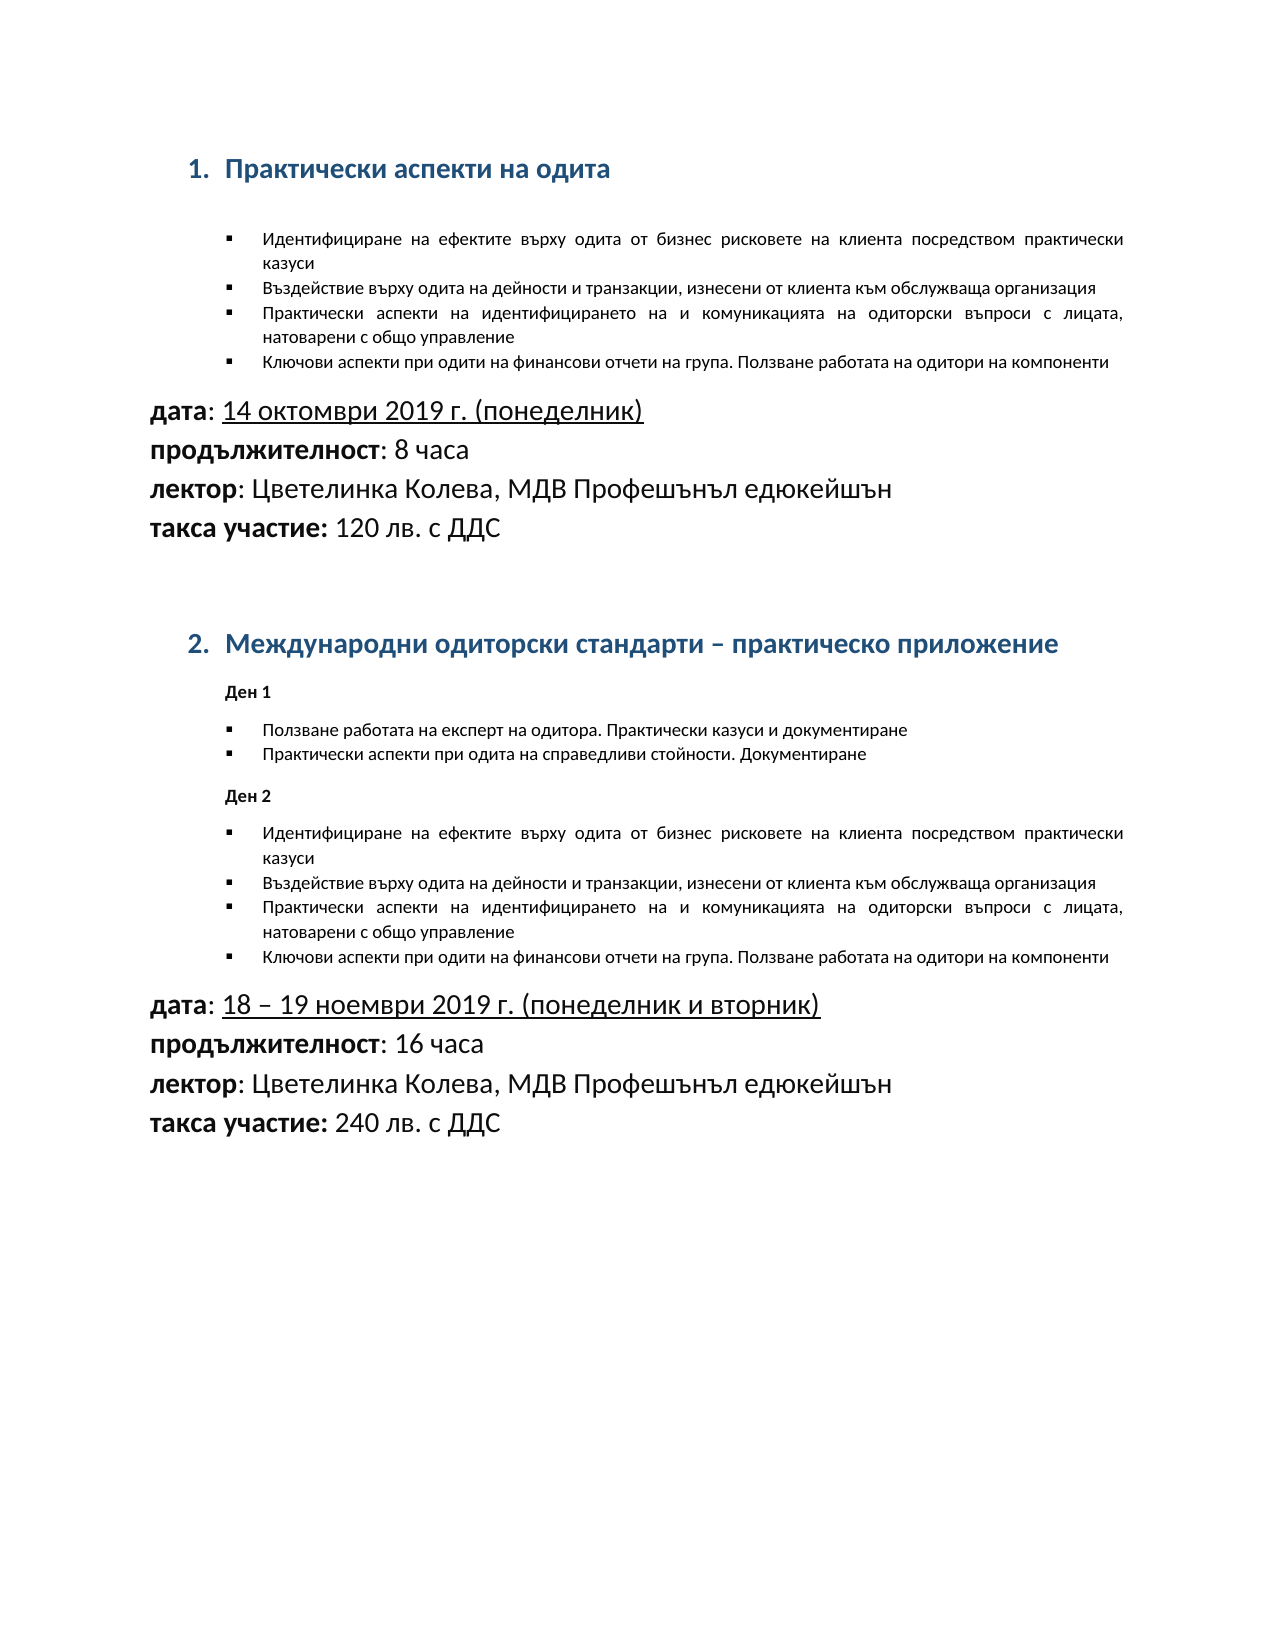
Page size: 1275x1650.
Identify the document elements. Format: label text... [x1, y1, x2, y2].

list Практически аспекти на идентифицирането на и комуникацията на одиторски въпроси с лицата, натоварени с общо управление [225, 301, 1125, 348]
list Ключови аспекти при одити на финансови отчети на група. Ползване работата на одитори на компоненти [225, 945, 1125, 968]
list Въздействие върху одита на дейности и транзакции, изнесени от клиента към обслужваща организация [225, 276, 1125, 299]
text лектор: Цветелинка Колева, МДВ Профешънъл едюкейшън [150, 470, 1125, 506]
text Ден 1 [225, 680, 1125, 703]
list Ключови аспекти при одити на финансови отчети на група. Ползване работата на одитори на компоненти [225, 350, 1125, 373]
list Международни одиторски стандарти – практическо приложение [187, 625, 1125, 661]
text такса участие: 120 лв. с ДДС [150, 509, 1125, 545]
text такса участие: 240 лв. с ДДС [150, 1104, 1125, 1139]
list Практически аспекти при одита на справедливи стойности. Документиране [225, 742, 1125, 765]
text дата: 14 октомври 2019 г. (понеделник) [150, 392, 1125, 427]
list Практически аспекти на одита [187, 150, 1125, 186]
text Ден 2 [225, 784, 1125, 807]
list Идентифициране на ефектите върху одита от бизнес рисковете на клиента посредством практически казуси [225, 227, 1125, 274]
list Практически аспекти на идентифицирането на и комуникацията на одиторски въпроси с лицата, натоварени с общо управление [225, 896, 1125, 943]
list Идентифициране на ефектите върху одита от бизнес рисковете на клиента посредством практически казуси [225, 822, 1125, 869]
text продължителност: 16 часа [150, 1026, 1125, 1061]
list Въздействие върху одита на дейности и транзакции, изнесени от клиента към обслужваща организация [225, 871, 1125, 894]
text лектор: Цветелинка Колева, МДВ Профешънъл едюкейшън [150, 1065, 1125, 1100]
text продължителност: 8 часа [150, 431, 1125, 466]
text дата: 18 – 19 ноември 2019 г. (понеделник и вторник) [150, 986, 1125, 1022]
list Ползване работата на експерт на одитора. Практически казуси и документиране [225, 718, 1125, 741]
